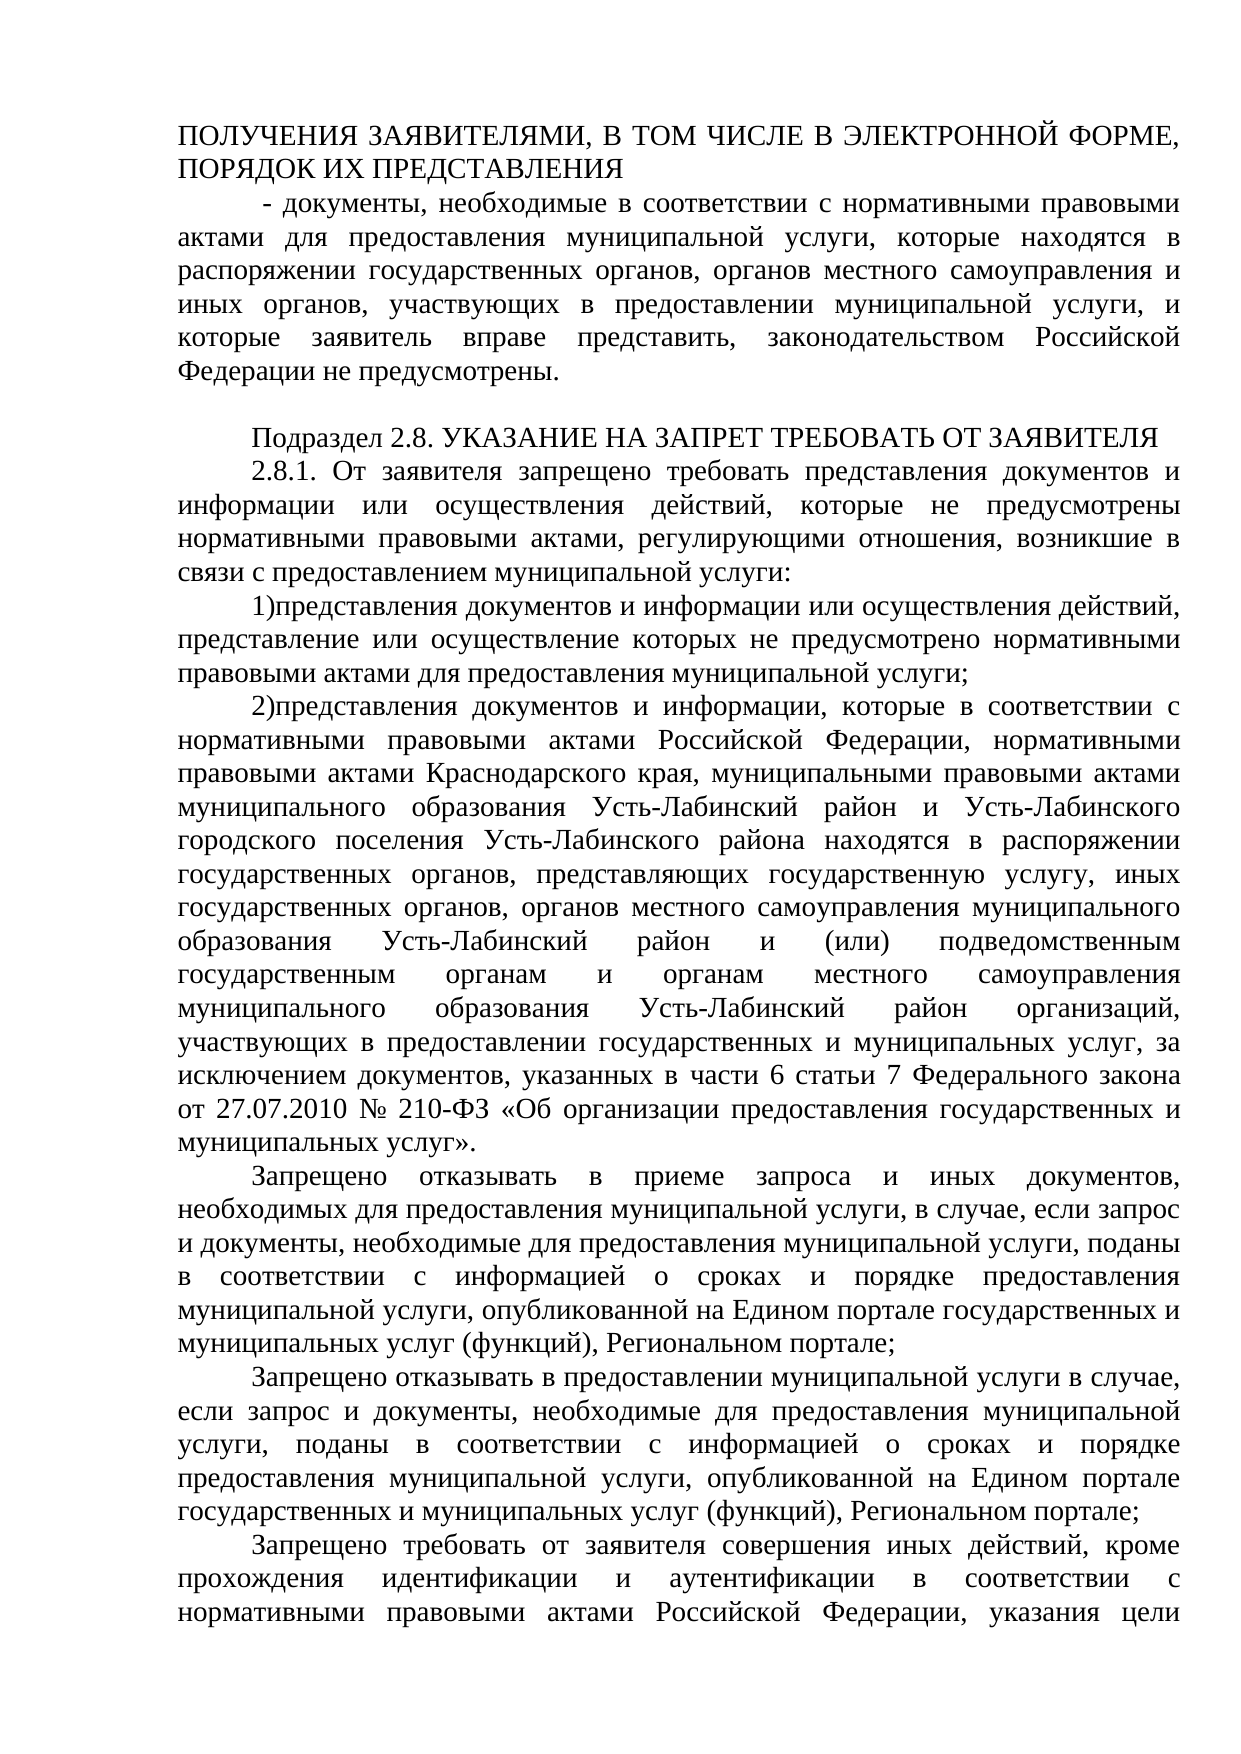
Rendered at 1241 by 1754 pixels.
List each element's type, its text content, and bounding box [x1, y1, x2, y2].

text 1)представления документов и информации или осуществления действий, представление или осуществление которых не предусмотрено нормативными правовыми актами для предоставления муниципальной услуги; [177, 588, 1181, 688]
text Запрещено отказывать в приеме запроса и иных документов, необходимых для предоставления муниципальной услуги, в случае, если запрос и документы, необходимые для предоставления муниципальной услуги, поданы в соответствии с информацией о сроках и порядке предоставления муниципальной услуги, опубликованной на Едином портале государственных и муниципальных услуг (функций), Региональном портале; [177, 1158, 1181, 1359]
text 2)представления документов и информации, которые в соответствии с нормативными правовыми актами Российской Федерации, нормативными правовыми актами Краснодарского края, муниципальными правовыми актами муниципального образования Усть-Лабинский район и Усть-Лабинского городского поселения Усть-Лабинского района находятся в распоряжении государственных органов, представляющих государственную услугу, иных государственных органов, органов местного самоуправления муниципального образования Усть-Лабинский район и (или) подведомственным государственным органам и органам местного самоуправления муниципального образования Усть-Лабинский район организаций, участвующих в предоставлении государственных и муниципальных услуг, за исключением документов, указанных в части 6 статьи 7 Федерального закона от 27.07.2010 № 210-ФЗ «Об организации предоставления государственных и муниципальных услуг». [177, 688, 1181, 1158]
text 2.8.1. От заявителя запрещено требовать представления документов и информации или осуществления действий, которые не предусмотрены нормативными правовыми актами, регулирующими отношения, возникшие в связи с предоставлением муниципальной услуги: [177, 453, 1181, 588]
text Запрещено отказывать в предоставлении муниципальной услуги в случае, если запрос и документы, необходимые для предоставления муниципальной услуги, поданы в соответствии с информацией о сроках и порядке предоставления муниципальной услуги, опубликованной на Едином портале государственных и муниципальных услуг (функций), Региональном портале; [177, 1359, 1181, 1527]
text - документы, необходимые в соответствии с нормативными правовыми актами для предоставления муниципальной услуги, которые находятся в распоряжении государственных органов, органов местного самоуправления и иных органов, участвующих в предоставлении муниципальной услуги, и которые заявитель вправе представить, законодательством Российской Федерации не предусмотрены. [177, 185, 1181, 386]
text Подраздел 2.8. УКАЗАНИЕ НА ЗАПРЕТ ТРЕБОВАТЬ ОТ ЗАЯВИТЕЛЯ [177, 420, 1181, 453]
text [177, 1527, 1181, 1627]
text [177, 118, 1181, 185]
